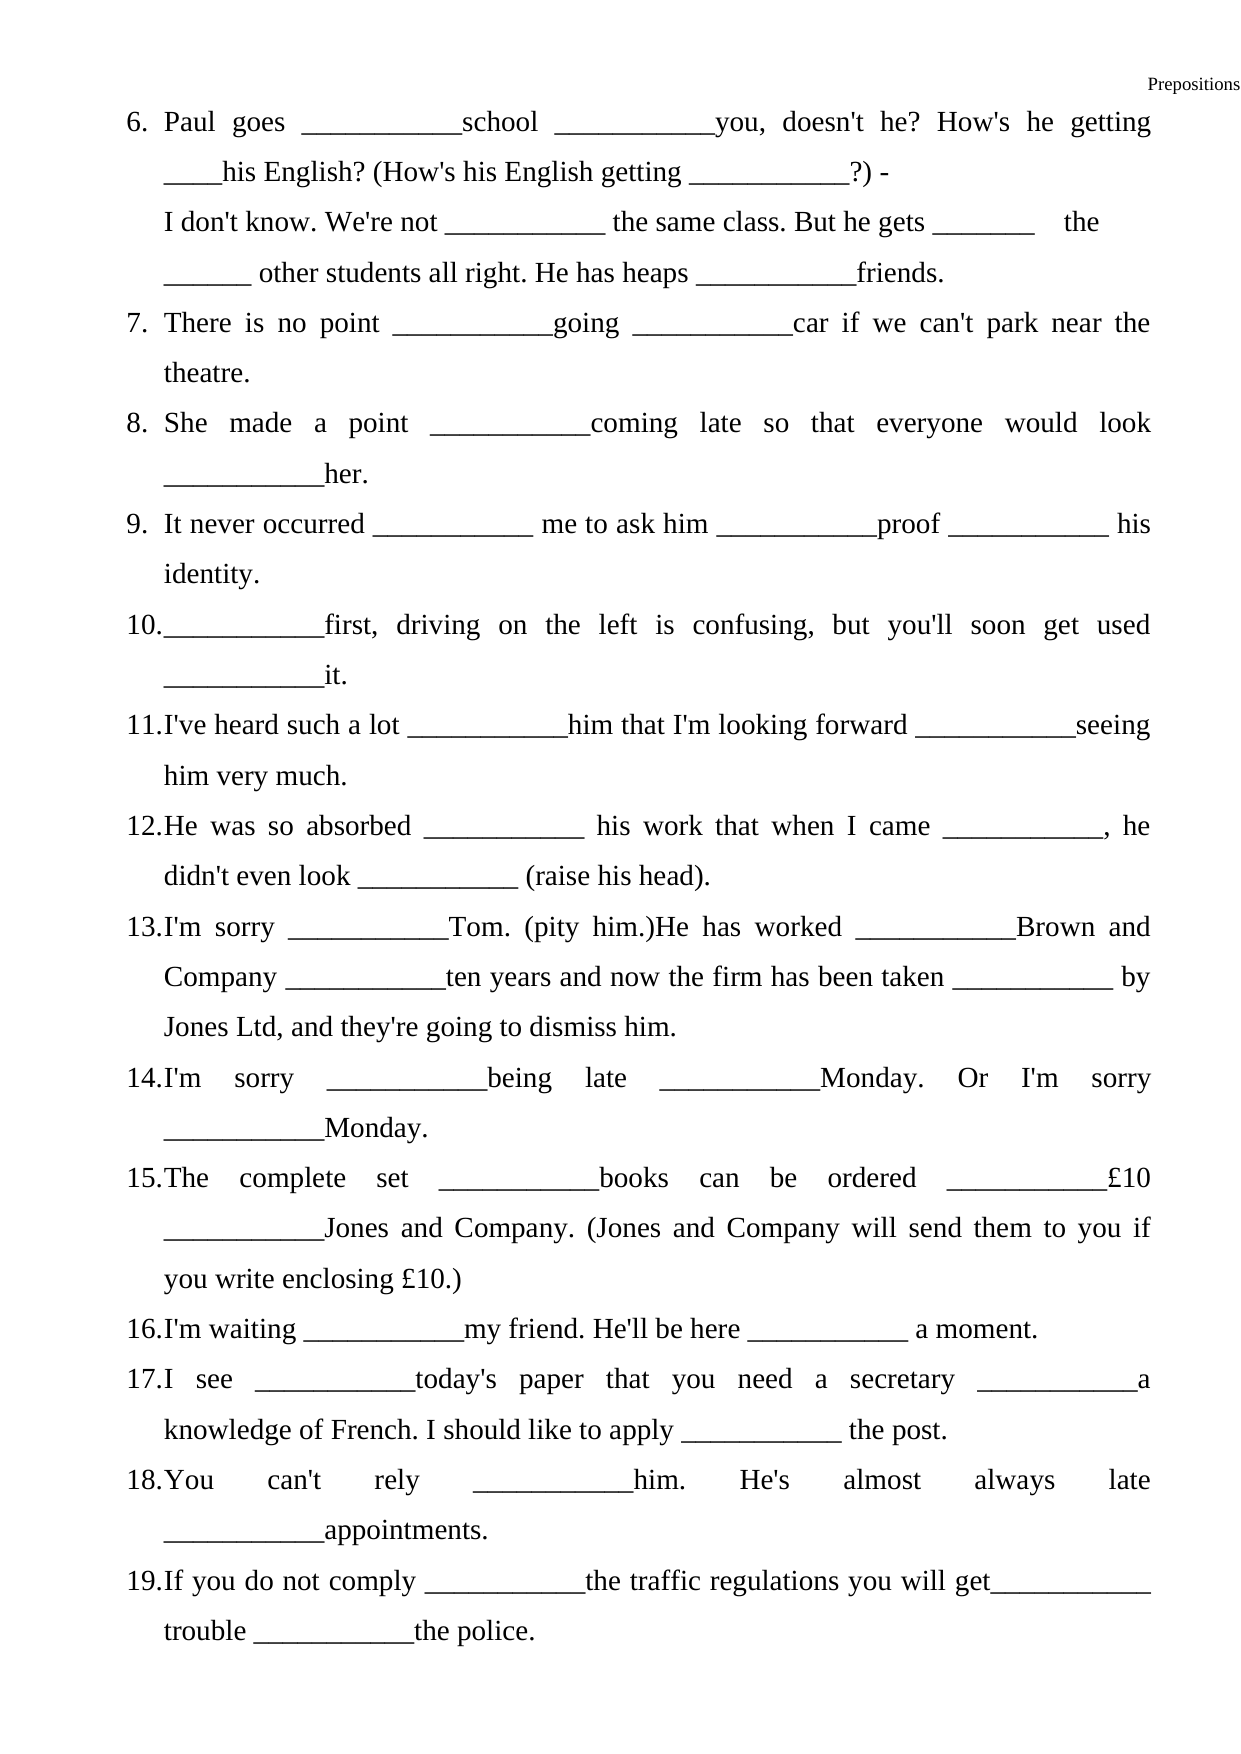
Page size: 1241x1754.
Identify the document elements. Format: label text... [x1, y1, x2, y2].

list I'm sorry ___________being late ___________Monday. Or I'm sorry ___________Monday. [126, 1060, 1152, 1143]
list It never occurred ___________ me to ask him ___________proof ___________ his identity. [126, 506, 1152, 590]
list I'm waiting ___________my friend. He'll be here ___________ a moment. [126, 1311, 1152, 1345]
list There is no point ___________going ___________car if we can't park near the theatre. [126, 305, 1152, 389]
list You can't rely ___________him. He's almost always late ___________appointments. [126, 1462, 1152, 1546]
list The complete set ___________books can be ordered ___________£10 ___________Jones and Company. (Jones and Company will send them to you if you write enclosing £10.) [126, 1160, 1152, 1294]
list I see ___________today's paper that you need a secretary ___________a knowledge of French. I should like to apply ___________ the post. [126, 1362, 1152, 1445]
list I've heard such a lot ___________him that I'm looking forward ___________seeing him very much. [126, 707, 1152, 791]
list She made a point ___________coming late so that everyone would look ___________her. [126, 406, 1152, 489]
list Paul goes ___________school ___________you, doesn't he? How's he getting ____his English? (How's his English getting ___________?) - [126, 104, 1152, 188]
list If you do not comply ___________the traffic regulations you will get___________ trouble ___________the police. [126, 1563, 1152, 1647]
list I'm sorry ___________Tom. (pity him.)He has worked ___________Brown and Company ___________ten years and now the firm has been taken ___________ by Jones Ltd, and they're going to dismiss him. [126, 909, 1152, 1043]
list ___________first, driving on the left is confusing, but you'll soon get used ___________it. [126, 607, 1152, 691]
list He was so absorbed ___________ his work that when I came ___________, he didn't even look ___________ (raise his head). [126, 808, 1152, 892]
text I don't know. We're not ___________ the same class. But he gets _______ the ______ other students all right. He has heaps ___________friends. [164, 204, 1152, 288]
